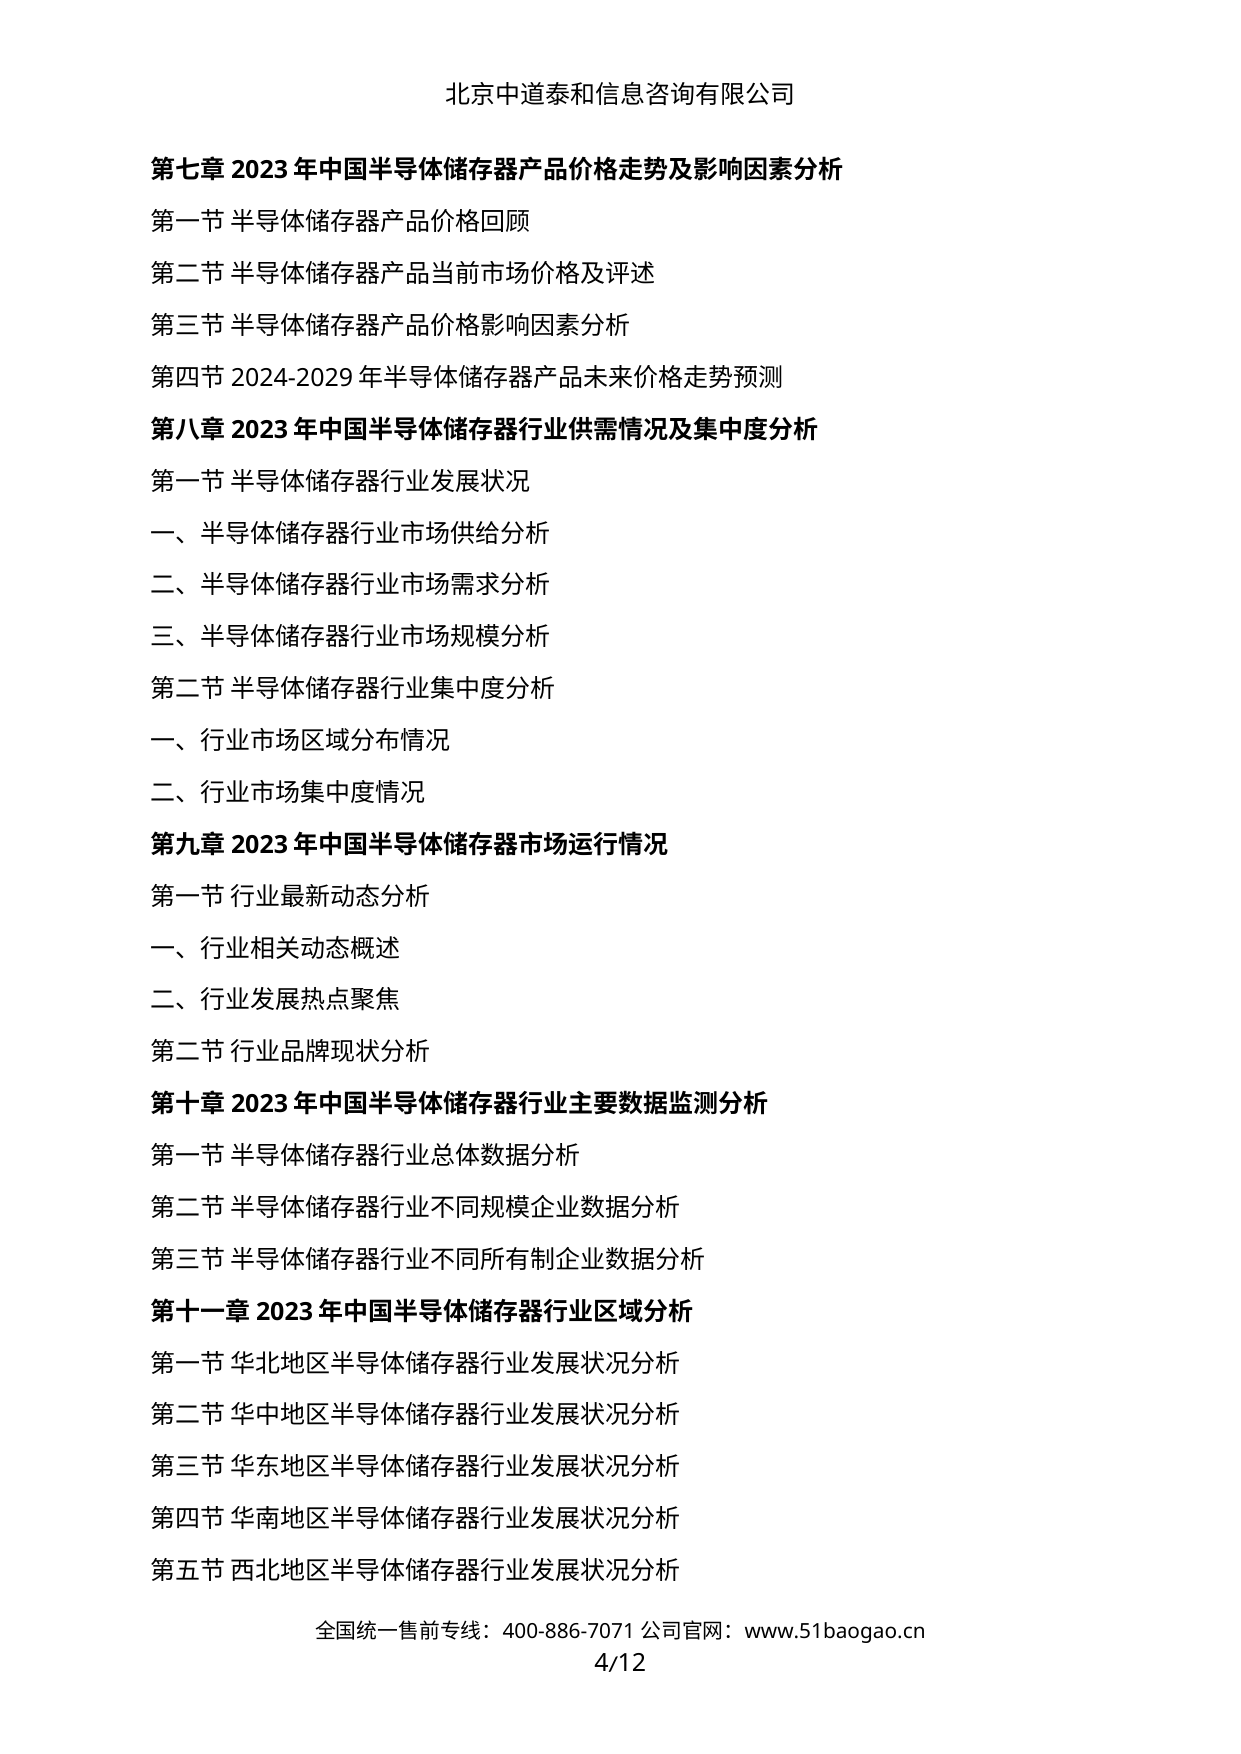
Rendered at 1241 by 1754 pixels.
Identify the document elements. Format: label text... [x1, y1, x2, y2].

text 第一节 华北地区半导体储存器行业发展状况分析 [150, 1343, 1090, 1379]
text 第四节 华南地区半导体储存器行业发展状况分析 [150, 1499, 1090, 1535]
text 第二节 半导体储存器行业集中度分析 [150, 669, 1090, 705]
text 第二节 华中地区半导体储存器行业发展状况分析 [150, 1395, 1090, 1431]
text 二、半导体储存器行业市场需求分析 [150, 565, 1090, 601]
text 第二节 行业品牌现状分析 [150, 1032, 1090, 1068]
text 第十一章 2023年中国半导体储存器行业区域分析 [150, 1291, 1090, 1327]
text 第一节 半导体储存器产品价格回顾 [150, 202, 1090, 238]
text 第五节 西北地区半导体储存器行业发展状况分析 [150, 1551, 1090, 1587]
text 第一节 半导体储存器行业总体数据分析 [150, 1136, 1090, 1172]
text 二、行业市场集中度情况 [150, 772, 1090, 809]
text 三、半导体储存器行业市场规模分析 [150, 617, 1090, 653]
text 一、半导体储存器行业市场供给分析 [150, 513, 1090, 549]
text 第九章 2023年中国半导体储存器市场运行情况 [150, 824, 1090, 861]
text 第三节 半导体储存器行业不同所有制企业数据分析 [150, 1239, 1090, 1276]
text 第二节 半导体储存器产品当前市场价格及评述 [150, 254, 1090, 290]
text 第八章 2023年中国半导体储存器行业供需情况及集中度分析 [150, 409, 1090, 446]
text 二、行业发展热点聚焦 [150, 980, 1090, 1016]
text 第一节 半导体储存器行业发展状况 [150, 461, 1090, 497]
text 第七章 2023年中国半导体储存器产品价格走势及影响因素分析 [150, 150, 1090, 186]
text 一、行业市场区域分布情况 [150, 721, 1090, 757]
text 第三节 华东地区半导体储存器行业发展状况分析 [150, 1447, 1090, 1483]
text 第一节 行业最新动态分析 [150, 876, 1090, 912]
text 第十章 2023年中国半导体储存器行业主要数据监测分析 [150, 1084, 1090, 1120]
text 第三节 半导体储存器产品价格影响因素分析 [150, 306, 1090, 342]
text 第二节 半导体储存器行业不同规模企业数据分析 [150, 1187, 1090, 1224]
text 第四节 2024-2029年半导体储存器产品未来价格走势预测 [150, 357, 1090, 394]
text 一、行业相关动态概述 [150, 928, 1090, 964]
